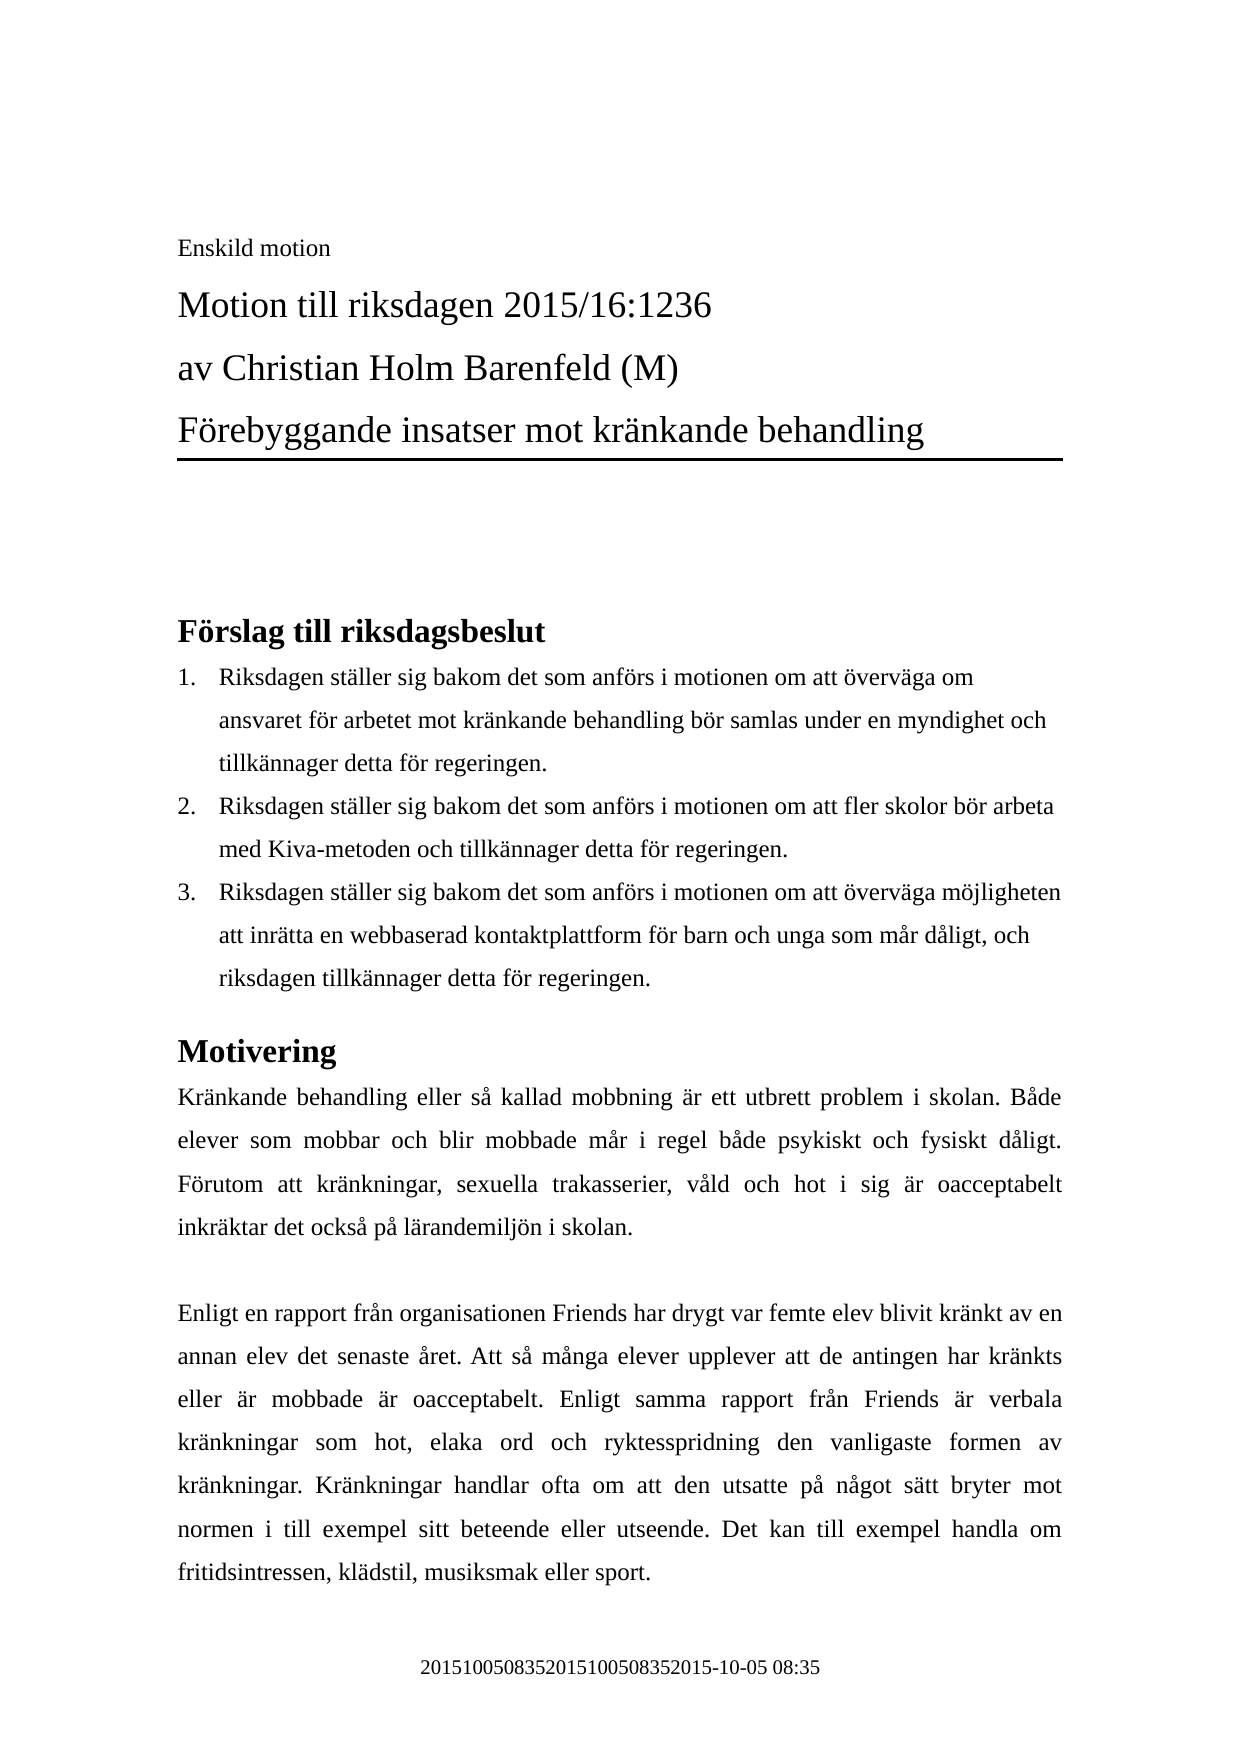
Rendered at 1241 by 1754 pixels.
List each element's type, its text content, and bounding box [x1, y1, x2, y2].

subtitle Motivering [177, 1032, 1063, 1070]
text Kränkande behandling eller så kallad mobbning är ett utbrett problem i skolan. Både elever som mobbar och blir mobbade mår i regel både psykiskt och fysiskt dåligt. Förutom att kränkningar, sexuella trakasserier, våld och hot i sig är oacceptabelt inkräktar det också på lärandemiljön i skolan. [177, 1082, 1063, 1241]
text Enligt en rapport från organisationen Friends har drygt var femte elev blivit kränkt av en annan elev det senaste året. Att så många elever upplever att de antingen har kränkts eller är mobbade är oacceptabelt. Enligt samma rapport från Friends är verbala kränkningar som hot, elaka ord och ryktesspridning den vanligaste formen av kränkningar. Kränkningar handlar ofta om att den utsatte på något sätt bryter mot normen i till exempel sitt beteende eller utseende. Det kan till exempel handla om fritidsintressen, klädstil, musiksmak eller sport. [177, 1298, 1063, 1586]
